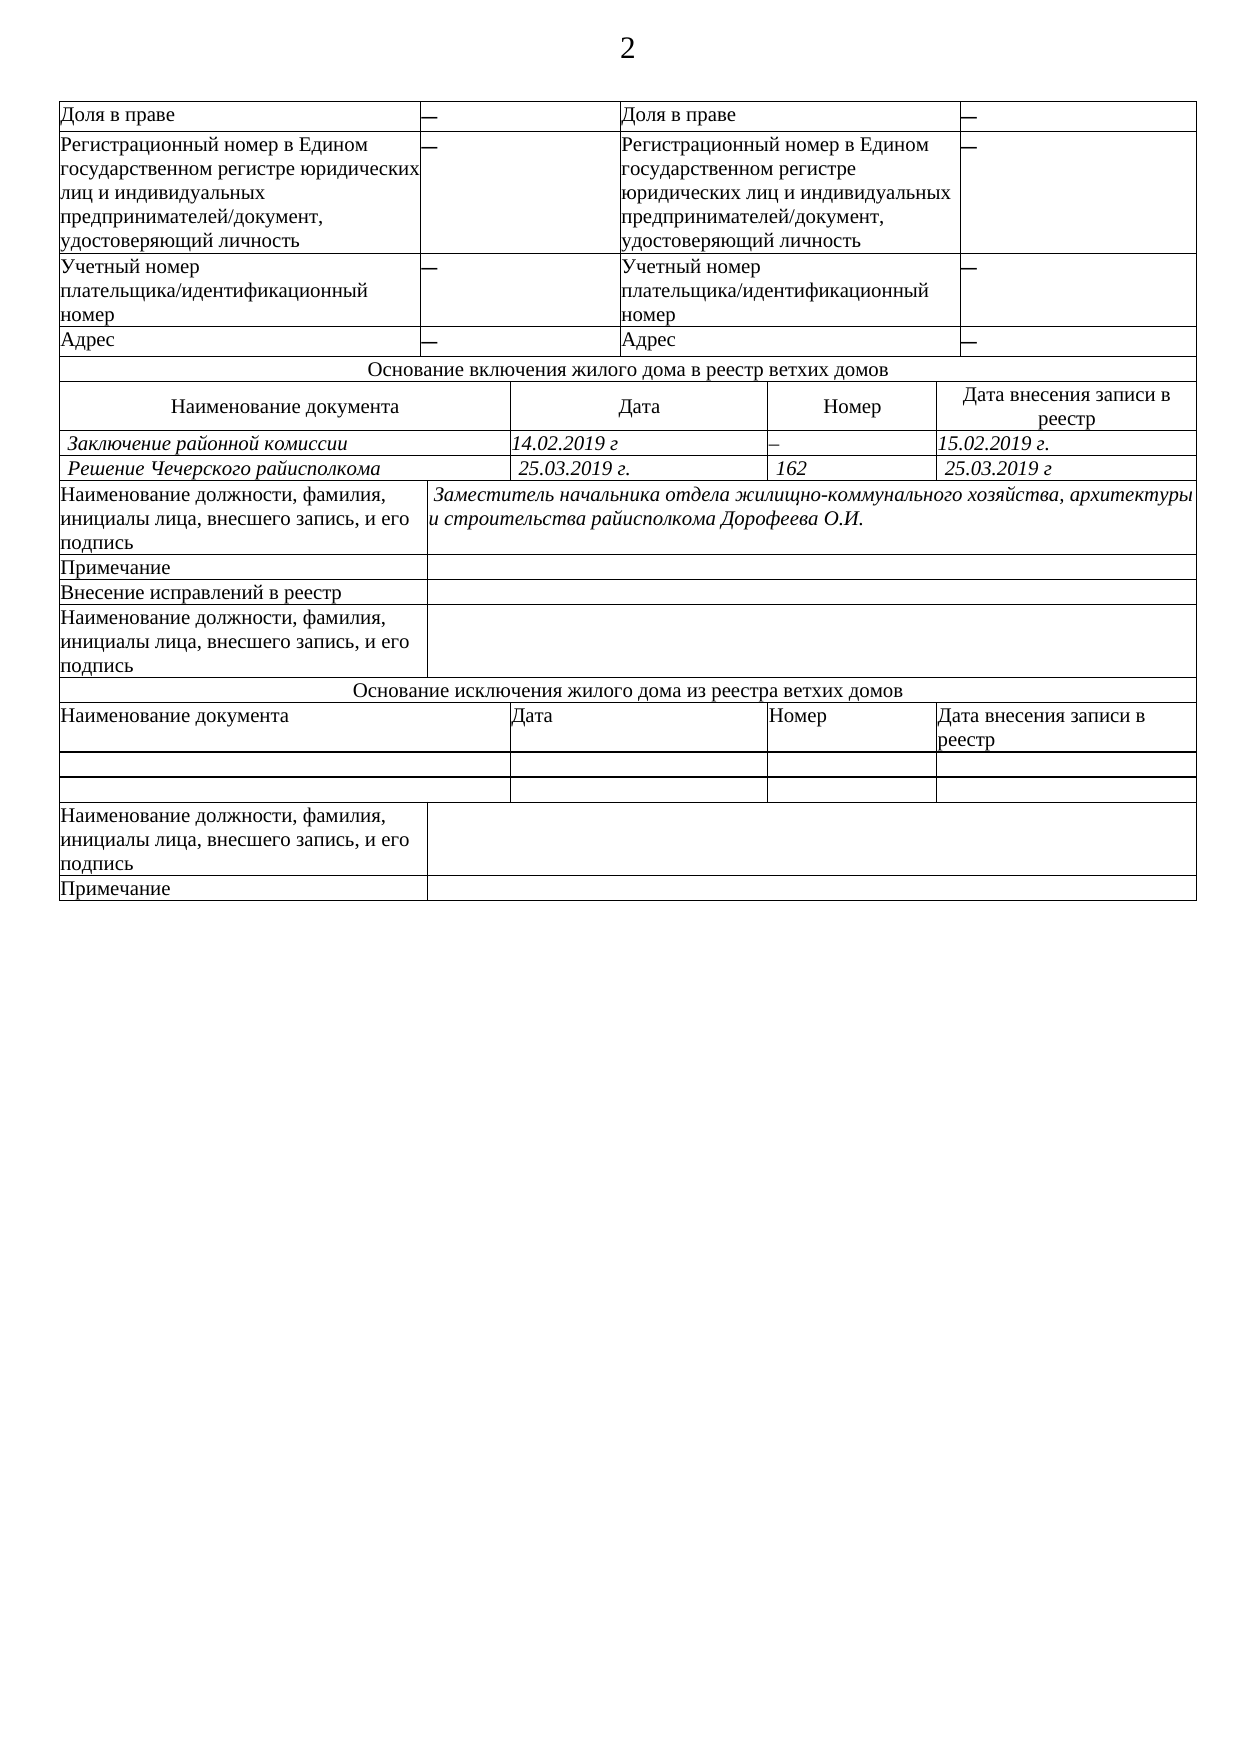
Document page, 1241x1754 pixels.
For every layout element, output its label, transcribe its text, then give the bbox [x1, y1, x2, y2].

table_cell 25.03.2019 г. [511, 456, 767, 480]
table_cell Учетный номер плательщика/идентификационный номер [621, 254, 960, 326]
table_cell Внесение исправлений в реестр [60, 580, 427, 604]
table_cell 25.03.2019 г [937, 456, 1196, 480]
table_cell Учетный номер плательщика/идентификационный номер [60, 254, 420, 326]
table_cell 14.02.2019 г [511, 431, 767, 455]
table_cell [768, 778, 936, 802]
table_cell Дата внесения записи в реестр [937, 703, 1196, 751]
table_cell – [768, 431, 936, 455]
table_cell 15.02.2019 г. [937, 431, 1196, 455]
table_cell [428, 803, 1196, 875]
table_cell Примечание [60, 555, 427, 579]
table_cell – [421, 132, 620, 252]
table_cell Номер [768, 382, 936, 430]
table_cell Дата [511, 382, 767, 430]
table_cell [428, 555, 1196, 579]
table_cell – [961, 254, 1196, 326]
table_cell [60, 778, 510, 802]
table_cell Наименование документа [60, 382, 510, 430]
table_cell [768, 753, 936, 776]
table_cell [511, 778, 767, 802]
table_cell – [961, 327, 1196, 356]
table_cell [60, 753, 510, 776]
table_cell Доля в праве [60, 102, 420, 131]
table_cell Заключение районной комиссии [60, 431, 510, 455]
table_cell Адрес [621, 327, 960, 356]
table_cell [937, 778, 1196, 802]
table_cell Основание включения жилого дома в реестр ветхих домов [60, 357, 1196, 381]
table_cell Наименование должности, фамилия, инициалы лица, внесшего запись, и его подпись [60, 803, 427, 875]
table_cell Регистрационный номер в Едином государственном регистре юридических лиц и индивидуальных предпринимателей/документ, удостоверяющий личность [60, 132, 420, 252]
table_cell Дата [511, 703, 767, 751]
table_cell Доля в праве [621, 102, 960, 131]
table_cell Номер [768, 703, 936, 751]
table_cell Наименование должности, фамилия, инициалы лица, внесшего запись, и его подпись [60, 605, 427, 677]
table_cell – [421, 254, 620, 326]
table_cell Дата внесения записи в реестр [937, 382, 1196, 430]
table_cell Наименование документа [60, 703, 510, 751]
table_cell [511, 753, 767, 776]
table_cell Наименование должности, фамилия, инициалы лица, внесшего запись, и его подпись [60, 481, 427, 554]
table_cell Заместитель начальника отдела жилищно-коммунального хозяйства, архитектуры и строительства райисполкома Дорофеева О.И. [428, 481, 1196, 554]
table_cell Примечание [60, 876, 427, 900]
table_cell – [421, 102, 620, 131]
table_cell 162 [768, 456, 936, 480]
table_cell Регистрационный номер в Едином государственном регистре юридических лиц и индивидуальных предпринимателей/документ, удостоверяющий личность [621, 132, 960, 252]
table_cell – [961, 132, 1196, 252]
table_cell [428, 580, 1196, 604]
table_cell Адрес [60, 327, 420, 356]
table_cell [428, 605, 1196, 677]
table_cell [428, 876, 1196, 900]
table_cell [937, 753, 1196, 776]
table_cell – [961, 102, 1196, 131]
table_cell Решение Чечерского райисполкома [60, 456, 510, 480]
table_cell – [421, 327, 620, 356]
table_cell Основание исключения жилого дома из реестра ветхих домов [60, 678, 1196, 702]
